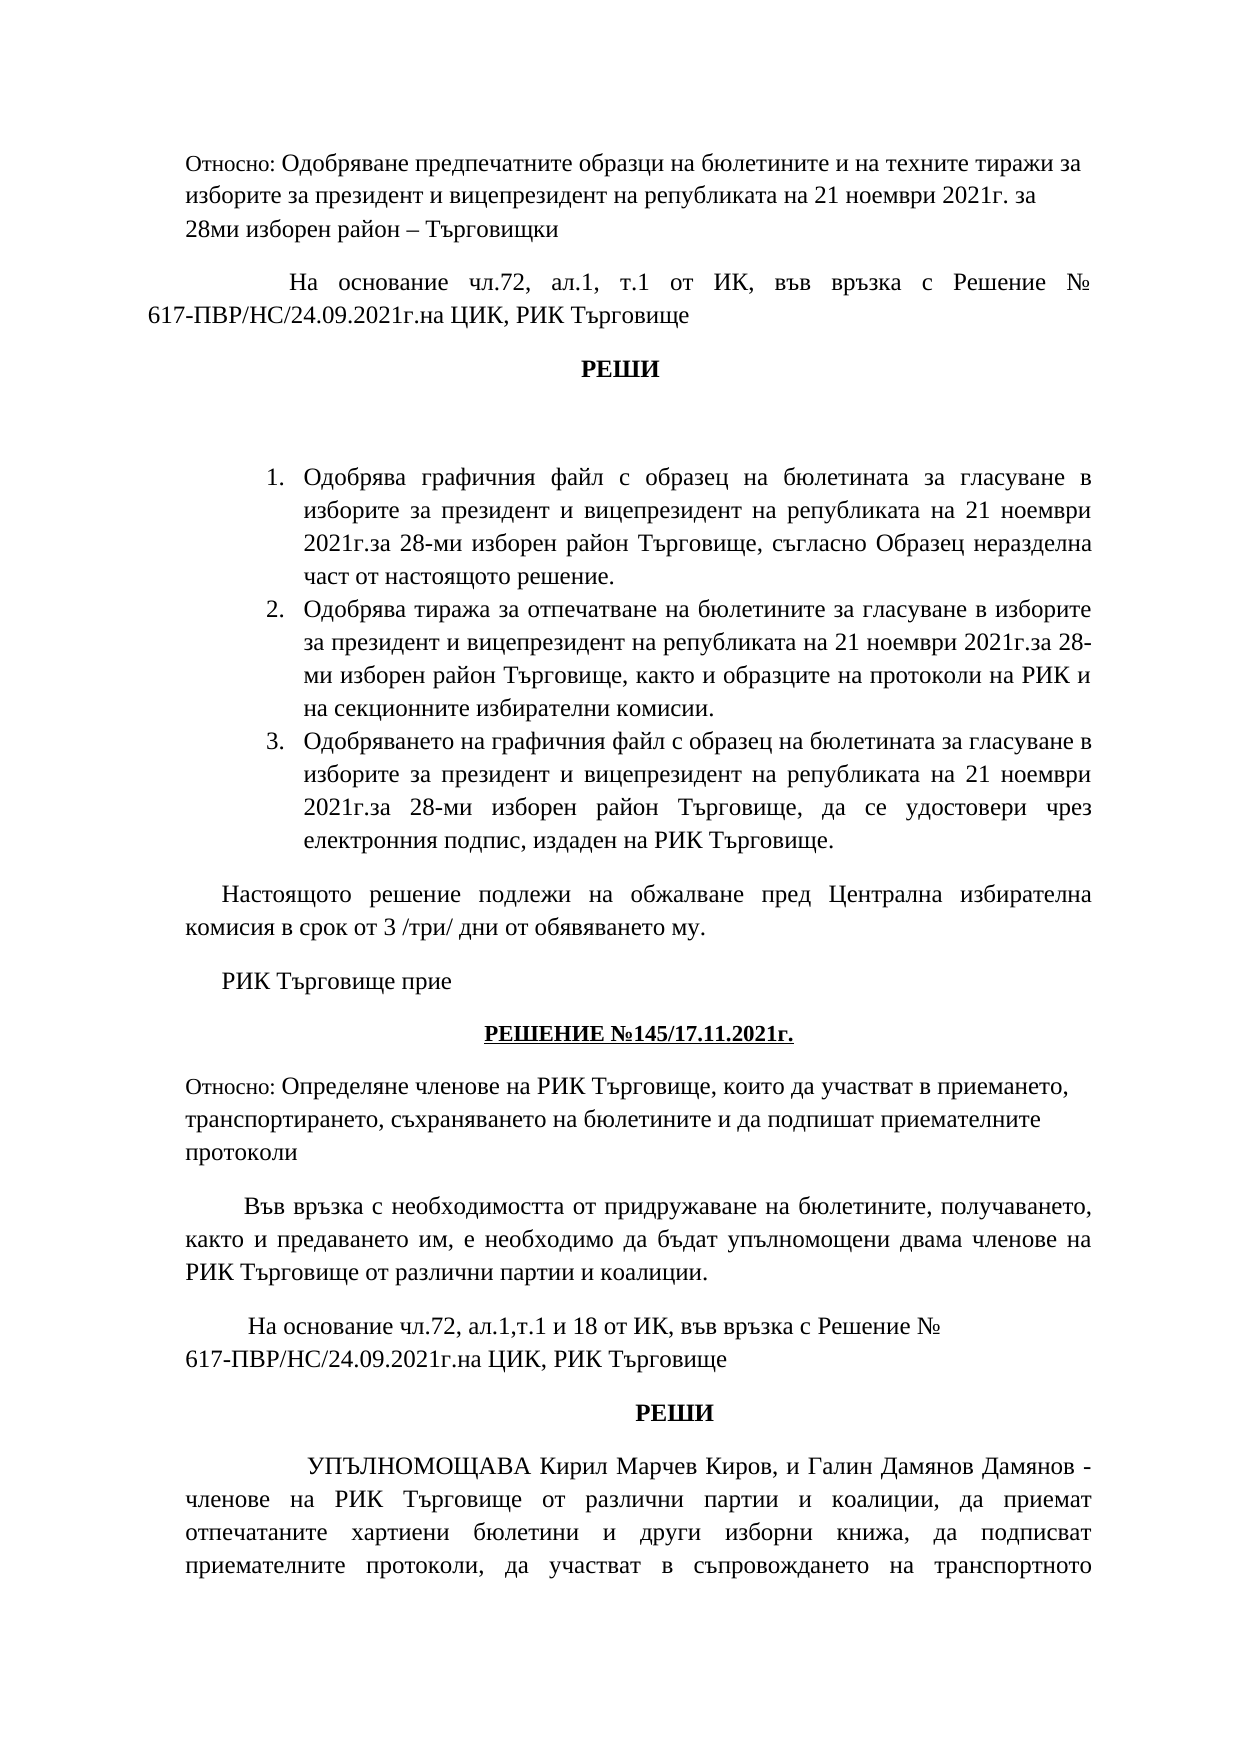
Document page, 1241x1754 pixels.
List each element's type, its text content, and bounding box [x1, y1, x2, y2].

text РЕШЕНИЕ №145/17.11.2021г. [148, 1020, 1093, 1046]
text На основание чл.72, ал.1, т.1 от ИК, във връзка с Решение № 617-ПВР/НС/24.09.2021г.на ЦИК, РИК Търговище [148, 267, 1093, 329]
text Относно: Определяне членове на РИК Търговище, които да участват в приемането, транспортирането, съхраняването на бюлетините и да подпишат приемателните протоколи [185, 1071, 1093, 1166]
list Одобрява графичния файл с образец на бюлетината за гласуване в изборите за президент и вицепрезидент на републиката на 21 ноември 2021г.за 28-ми изборен район Търговище, съгласно Образец неразделна част от настоящото решение. [266, 462, 1093, 590]
list Одобряването на графичния файл с образец на бюлетината за гласуване в изборите за президент и вицепрезидент на републиката на 21 ноември 2021г.за 28-ми изборен район Търговище, да се удостовери чрез електронния подпис, издаден на РИК Търговище. [266, 726, 1093, 854]
text Относно: Одобряване предпечатните образци на бюлетините и на техните тиражи за изборите за президент и вицепрезидент на републиката на 21 ноември 2021г. за 28ми изборен район – Търговищки [185, 148, 1093, 242]
text РЕШИ [148, 1398, 1093, 1426]
list Одобрява тиража за отпечатване на бюлетините за гласуване в изборите за президент и вицепрезидент на републиката на 21 ноември 2021г.за 28-ми изборен район Търговище, както и образците на протоколи на РИК и на секционните избирателни комисии. [266, 594, 1093, 722]
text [185, 1451, 1093, 1579]
text РЕШИ [148, 354, 1093, 383]
text На основание чл.72, ал.1,т.1 и 18 от ИК, във връзка с Решение № 617-ПВР/НС/24.09.2021г.на ЦИК, РИК Търговище [185, 1311, 1093, 1372]
text Във връзка с необходимостта от придружаване на бюлетините, получаването, както и предаването им, е необходимо да бъдат упълномощени двама членове на РИК Търговище от различни партии и коалиции. [185, 1191, 1093, 1286]
text РИК Търговище прие [148, 966, 1093, 995]
text Настоящото решение подлежи на обжалване пред Централна избирателна комисия в срок от 3 /три/ дни от обявяването му. [185, 879, 1093, 941]
